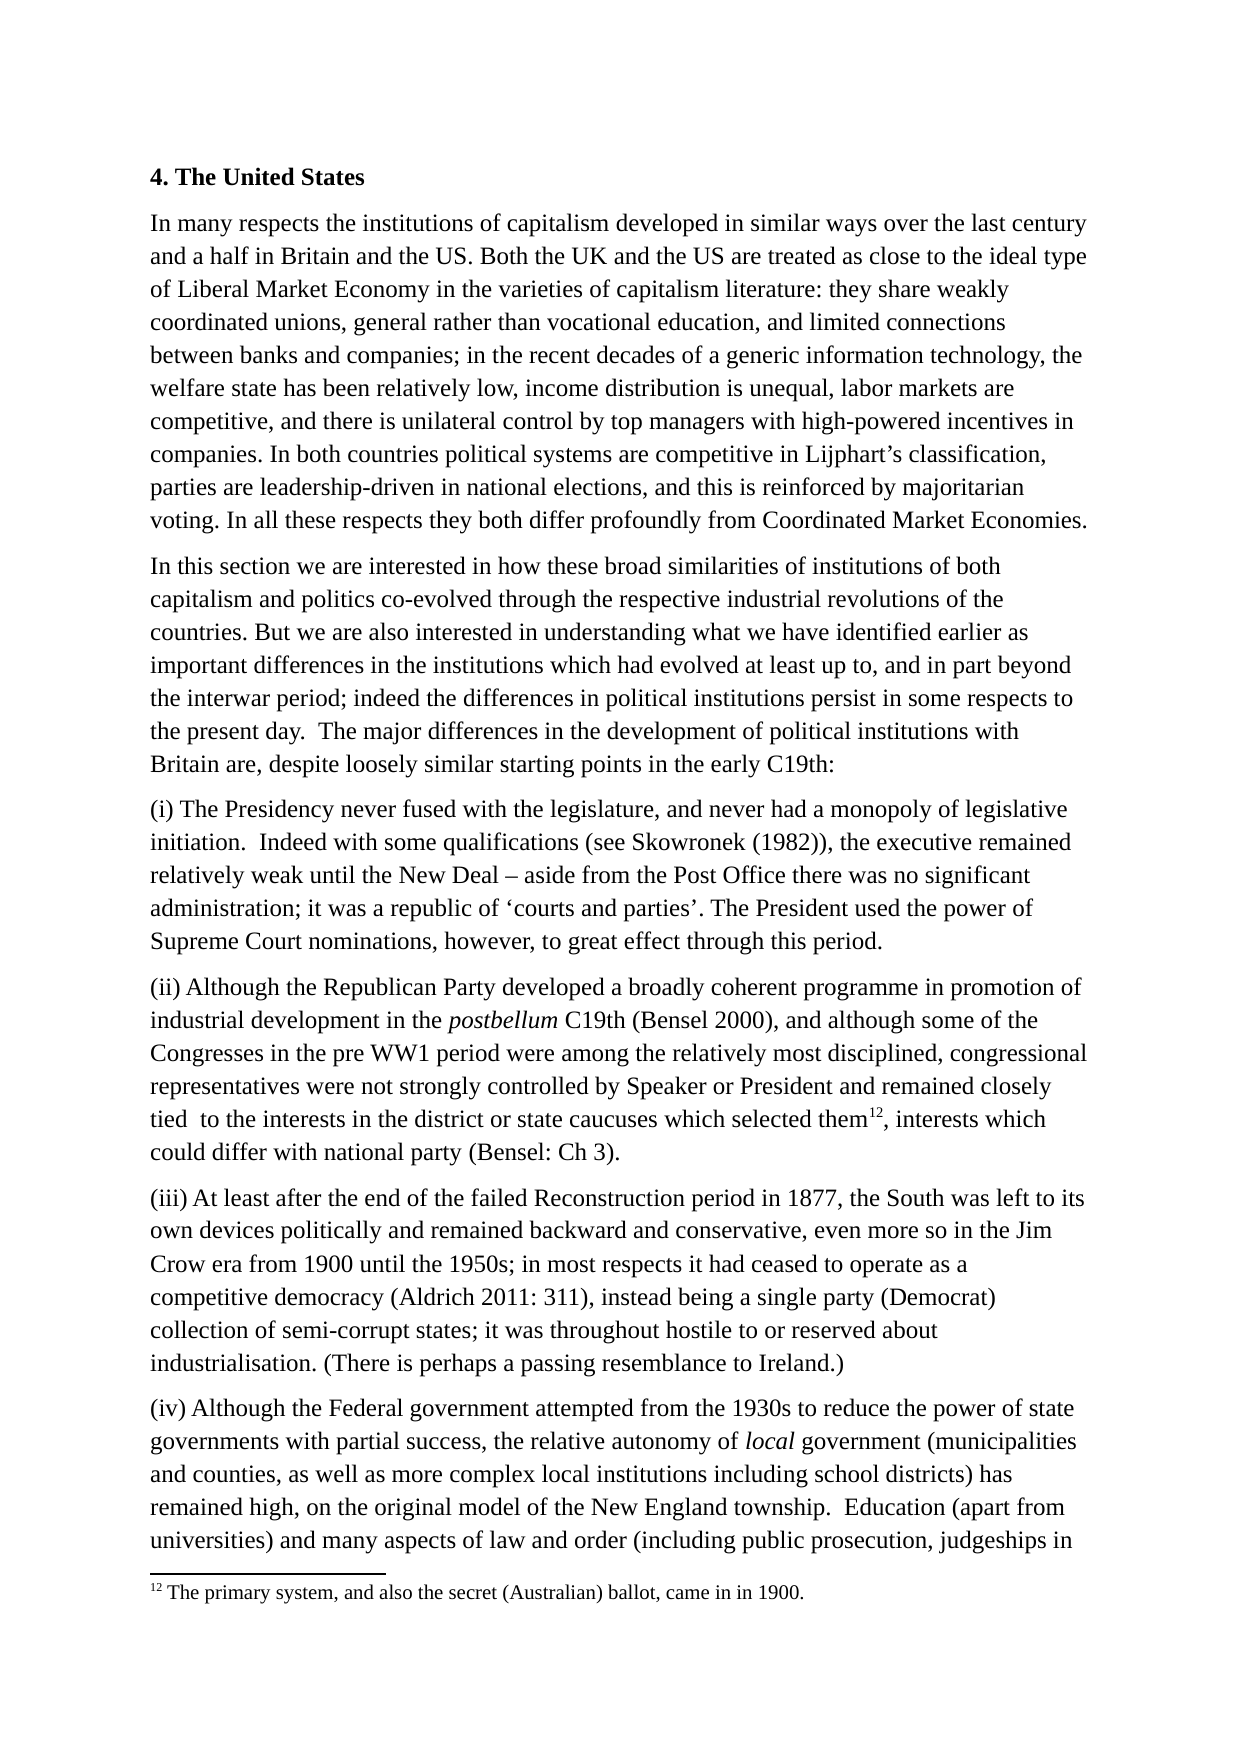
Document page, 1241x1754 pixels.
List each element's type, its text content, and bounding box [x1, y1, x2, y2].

text (i) The Presidency never fused with the legislature, and never had a monopoly of legislative initiation. Indeed with some qualifications (see Skowronek (1982)), the executive remained relatively weak until the New Deal – aside from the Post Office there was no significant administration; it was a republic of ‘courts and parties’. The President used the power of Supreme Court nominations, however, to great effect through this period. [150, 794, 1090, 955]
text In this section we are interested in how these broad similarities of institutions of both capitalism and politics co-evolved through the respective industrial revolutions of the countries. But we are also interested in understanding what we have identified earlier as important differences in the institutions which had evolved at least up to, and in part beyond the interwar period; indeed the differences in political institutions persist in some respects to the present day. The major differences in the development of political institutions with Britain are, despite loosely similar starting points in the early C19th: [150, 551, 1090, 778]
text (ii) Although the Republican Party developed a broadly coherent programme in promotion of industrial development in the postbellum C19th (Bensel 2000), and although some of the Congresses in the pre WW1 period were among the relatively most disciplined, congressional representatives were not strongly controlled by Speaker or President and remained closely tied to the interests in the district or state caucuses which selected them, interests which could differ with national party (Bensel: Ch 3). [150, 972, 1090, 1166]
text (iii) At least after the end of the failed Reconstruction period in 1877, the South was left to its own devices politically and remained backward and conservative, even more so in the Jim Crow era from 1900 until the 1950s; in most respects it had ceased to operate as a competitive democracy (Aldrich 2011: 311), instead being a single party (Democrat) collection of semi-corrupt states; it was throughout hostile to or reserved about industrialisation. (There is perhaps a passing resemblance to Ireland.) [150, 1183, 1090, 1376]
text In many respects the institutions of capitalism developed in similar ways over the last century and a half in Britain and the US. Both the UK and the US are treated as close to the ideal type of Liberal Market Economy in the varieties of capitalism literature: they share weakly coordinated unions, general rather than vocational education, and limited connections between banks and companies; in the recent decades of a generic information technology, the welfare state has been relatively low, income distribution is unequal, labor markets are competitive, and there is unilateral control by top managers with high-powered incentives in companies. In both countries political systems are competitive in Lijphart’s classification, parties are leadership-driven in national elections, and this is reinforced by majoritarian voting. In all these respects they both differ profoundly from Coordinated Market Economies. [150, 208, 1090, 534]
text 4. The United States [150, 162, 1090, 191]
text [150, 1393, 1090, 1554]
